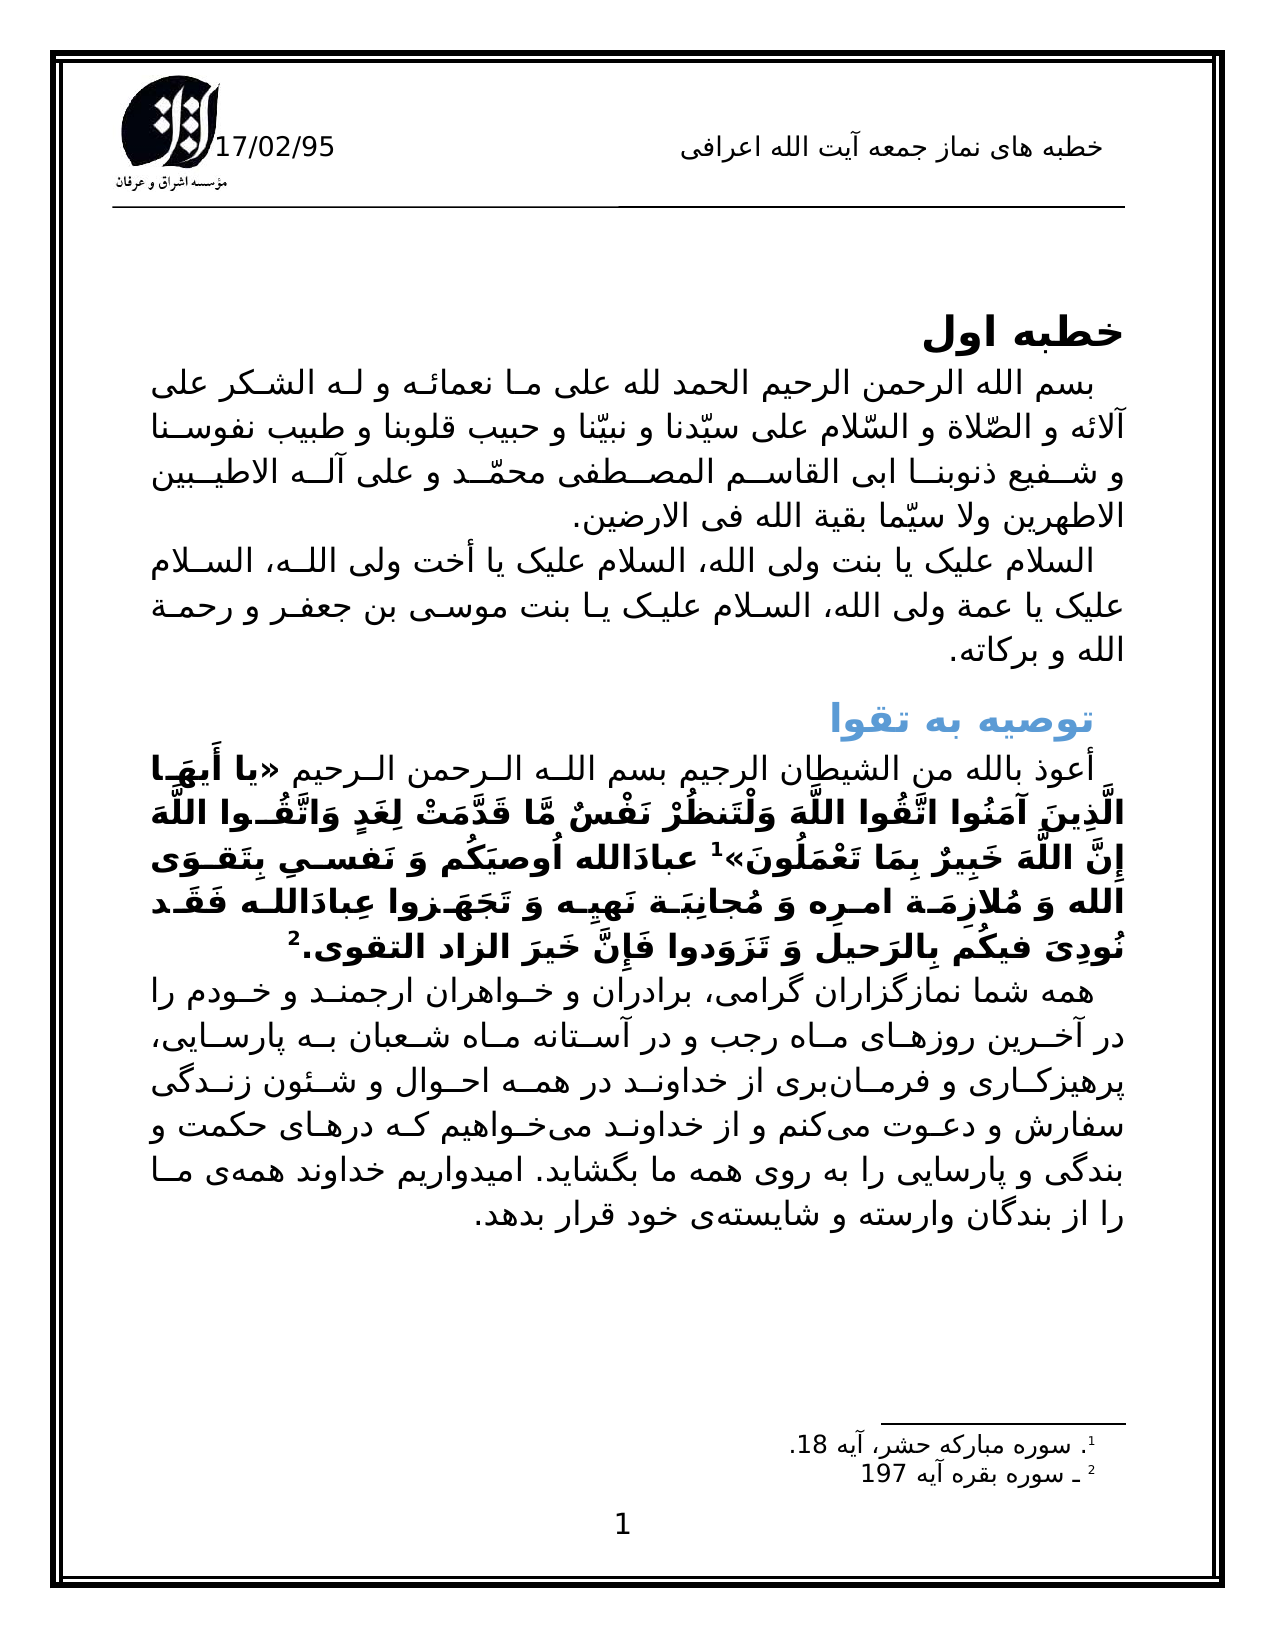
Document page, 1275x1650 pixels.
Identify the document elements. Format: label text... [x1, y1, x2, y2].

text همه شما نمازگزاران گرامی، برادران و خواهران ارجمند و خودم را در آخرین روزهای ماه رجب و در آستانه ماه شعبان به پارسایی، پرهیزکاری و فرمان‌بری از خداوند در همه احوال و شئون زندگی سفارش و دعوت می‌کنم و از خداوند می‌خواهیم که درهای حکمت و بندگی و پارسایی را به روی همه ما بگشاید. امیدواریم خداوند همه‌ی ما را از بندگان وارسته و شایسته‌ی خود قرار بدهد. [150, 972, 1125, 1234]
text بسم الله الرحمن الرحیم الحمد لله علی ما نعمائه و له الشکر علی آلائه و الصّلاة و السّلام علی سیّدنا و نبیّنا و حبیب قلوبنا و طبیب نفوسنا و شفیع ذنوبنا ابی القاسم المصطفی محمّد و علی آله الاطیبین الاطهرین ولا سیّما بقیة الله فی الارضین. [150, 363, 1125, 536]
text السلام علیک یا بنت ولی الله، السلام علیک یا أخت ولی الله، السلام علیک یا عمة ولی الله، السلام علیک یا بنت موسی بن جعفر و رحمة الله و برکاته. [150, 542, 1125, 669]
subtitle توصیه به تقوا [150, 696, 1125, 742]
subtitle خطبه اول [150, 307, 1125, 356]
text أعوذ بالله من الشیطان الرجیم بسم الله الرحمن الرحیم «یا أَیهَا الَّذِینَ آمَنُوا اتَّقُوا اللَّهَ وَلْتَنظُرْ نَفْسٌ مَّا قَدَّمَتْ لِغَدٍ وَاتَّقُوا اللَّهَ إِنَّ اللَّهَ خَبِیرٌ بِمَا تَعْمَلُونَ» عبادَالله اُوصیَکُم وَ نَفسیِ بِتَقوَی الله وَ مُلازِمَة امرِه وَ مُجانِبَة نَهیِه وَ تَجَهَزوا عِبادَالله فَقَد نُودِیَ فیکُم بِالرَحیل وَ تَزَوَدوا فَإِنَّ خَیرَ الزاد التقوی. [150, 749, 1125, 966]
picture [112, 75, 228, 192]
